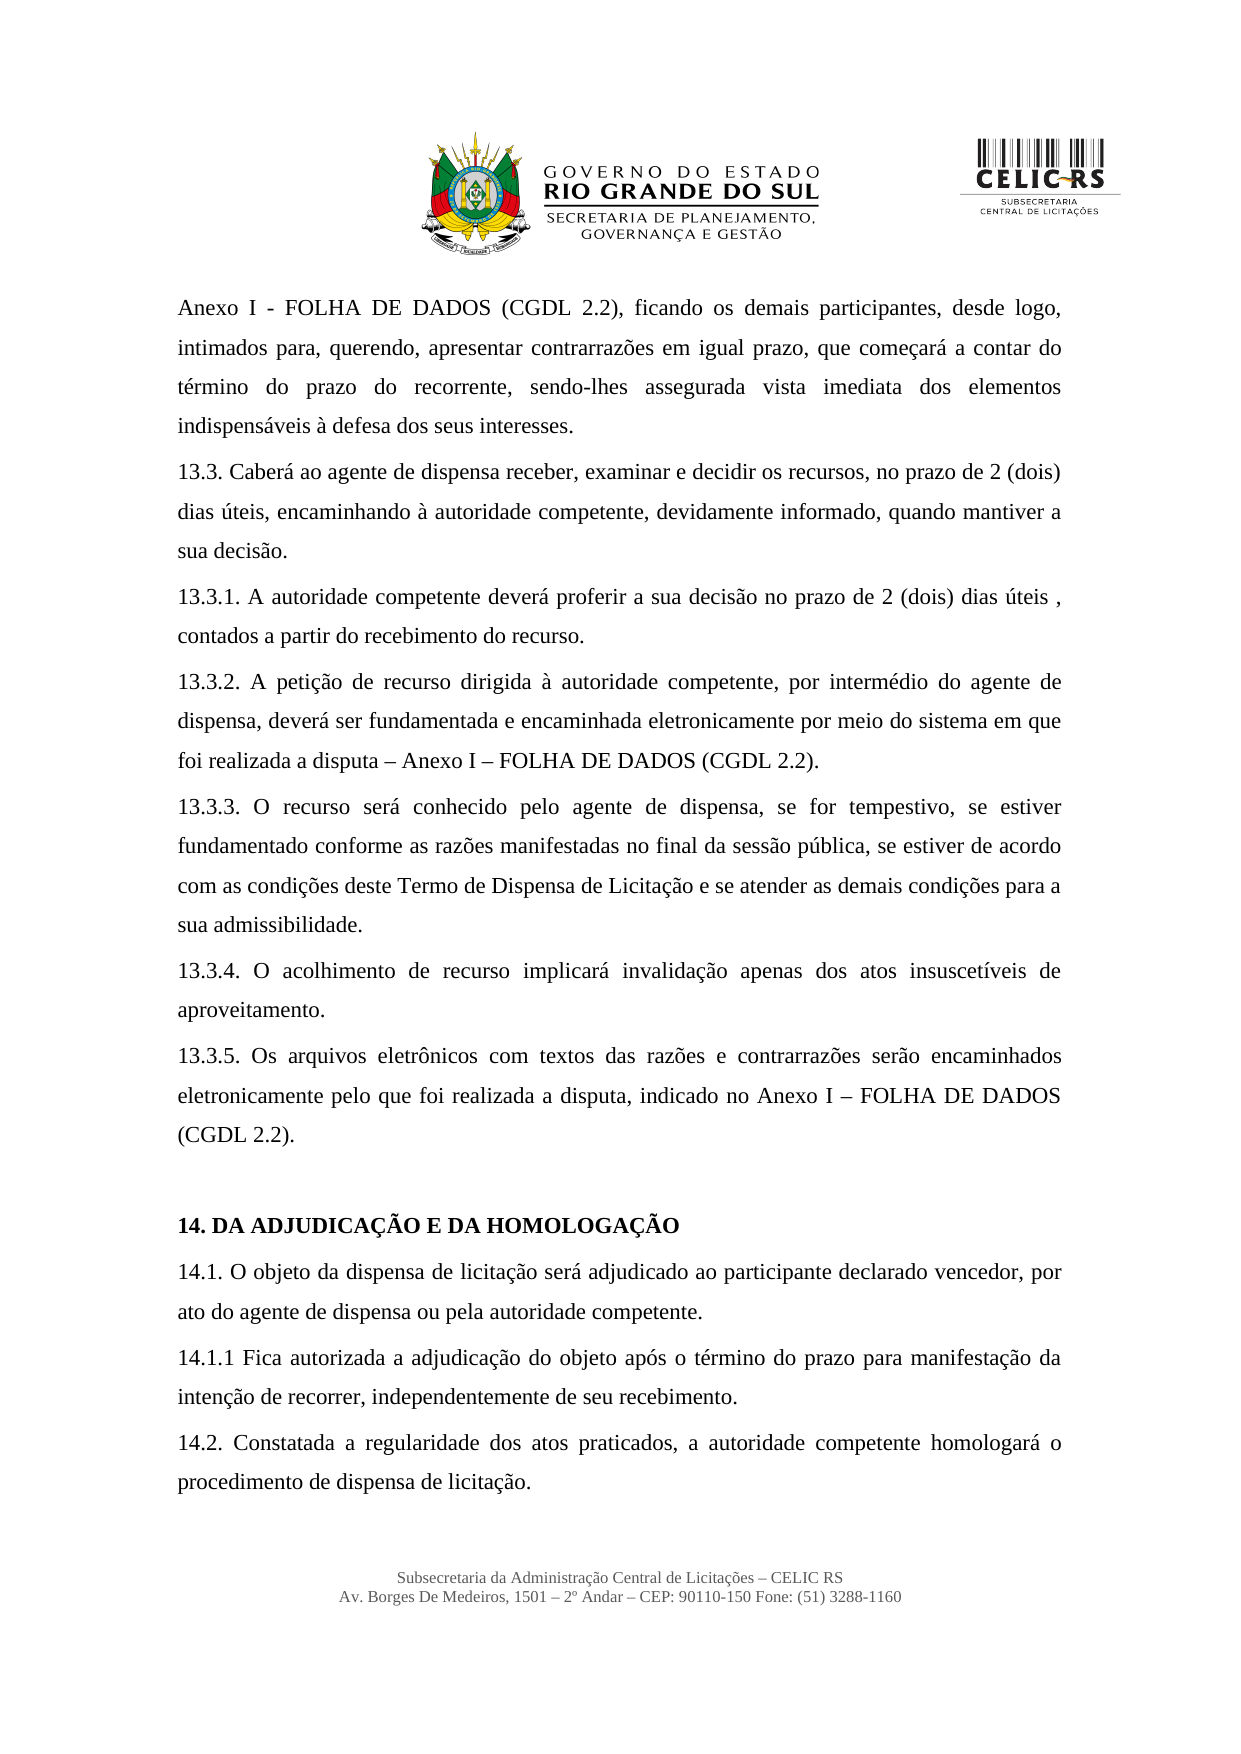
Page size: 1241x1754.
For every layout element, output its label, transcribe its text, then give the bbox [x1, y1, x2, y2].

text 13.3.4. O acolhimento de recurso implicará invalidação apenas dos atos insuscetíveis de aproveitamento. [177, 957, 1063, 1023]
picture [421, 132, 819, 255]
text 13.3.5. Os arquivos eletrônicos com textos das razões e contrarrazões serão encaminhados eletronicamente pelo que foi realizada a disputa, indicado no Anexo I – FOLHA DE DADOS (CGDL 2.2). [177, 1042, 1063, 1147]
text 13.3.3. O recurso será conhecido pelo agente de dispensa, se for tempestivo, se estiver fundamentado conforme as razões manifestadas no final da sessão pública, se estiver de acordo com as condições deste Termo de Dispensa de Licitação e se atender as demais condições para a sua admissibilidade. [177, 793, 1063, 938]
text 14.2. Constatada a regularidade dos atos praticados, a autoridade competente homologará o procedimento de dispensa de licitação. [177, 1429, 1063, 1494]
text 13.3. Caberá ao agente de dispensa receber, examinar e decidir os recursos, no prazo de 2 (dois) dias úteis, encaminhando à autoridade competente, devidamente informado, quando mantiver a sua decisão. [177, 458, 1063, 563]
picture [957, 133, 1123, 220]
text 13.3.1. A autoridade competente deverá proferir a sua decisão no prazo de 2 (dois) dias úteis , contados a partir do recebimento do recurso. [177, 583, 1063, 649]
text 14.1.1 Fica autorizada a adjudicação do objeto após o término do prazo para manifestação da intenção de recorrer, independentemente de seu recebimento. [177, 1343, 1063, 1409]
text 14.1. O objeto da dispensa de licitação será adjudicado ao participante declarado vencedor, por ato do agente de dispensa ou pela autoridade competente. [177, 1258, 1063, 1324]
text 13.3.2. A petição de recurso dirigida à autoridade competente, por intermédio do agente de dispensa, deverá ser fundamentada e encaminhada eletronicamente por meio do sistema em que foi realizada a disputa – Anexo I – FOLHA DE DADOS (CGDL 2.2). [177, 668, 1063, 773]
subtitle 14. DA ADJUDICAÇÃO E DA HOMOLOGAÇÃO [177, 1213, 1063, 1239]
